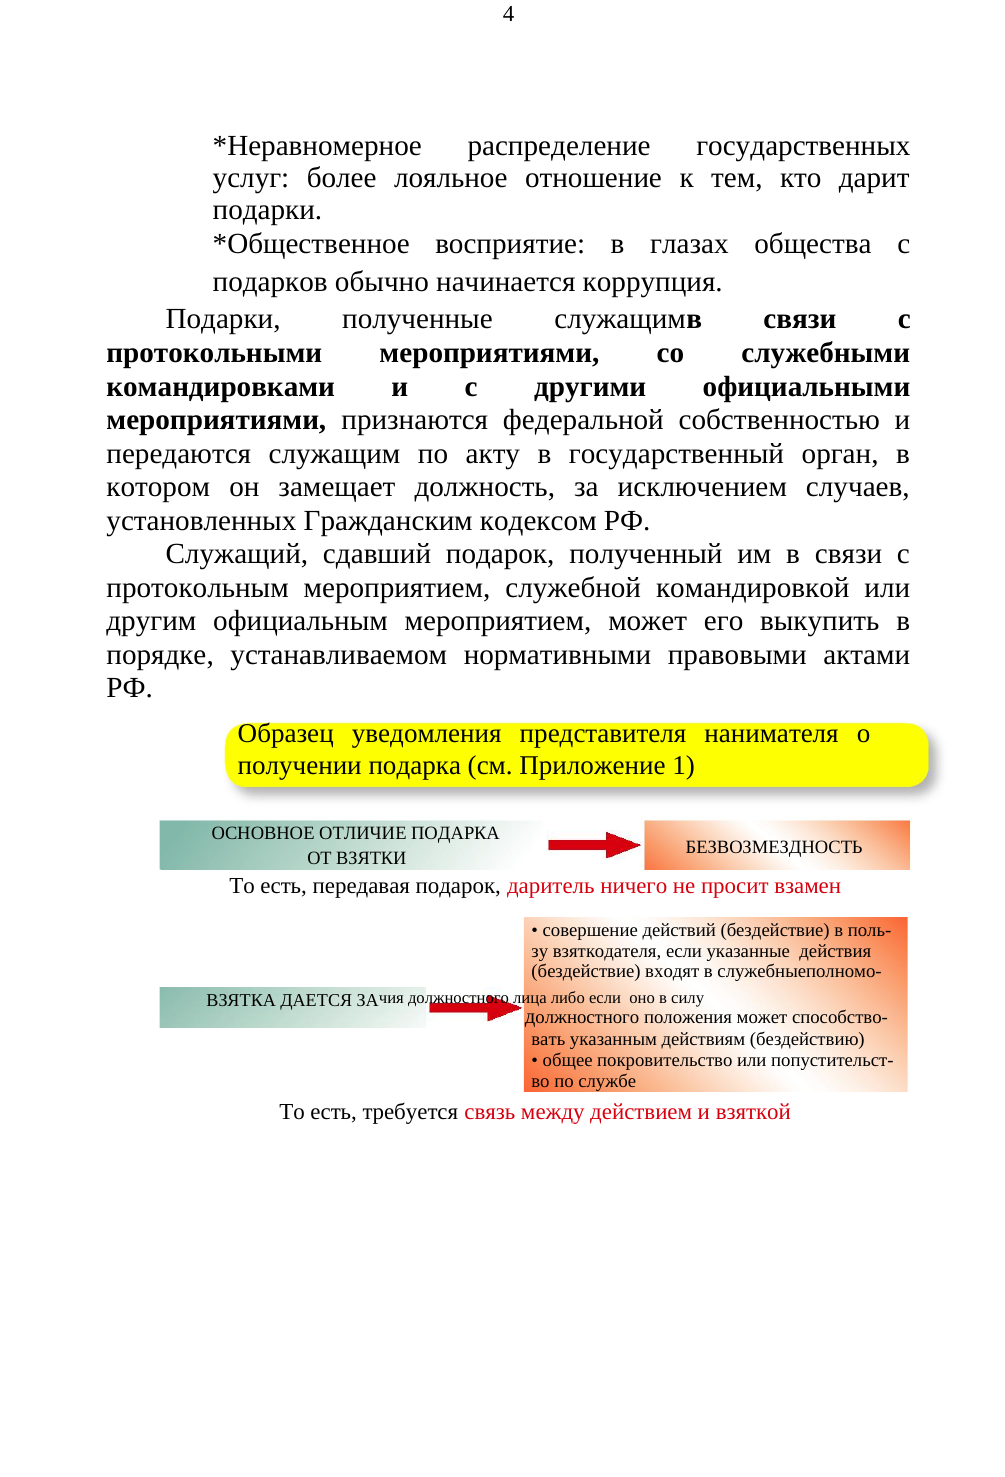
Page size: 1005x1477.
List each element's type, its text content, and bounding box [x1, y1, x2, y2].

text *Неравномерное распределение государственных услуг: более лояльное отношение к тем, кто дарит подарки. [212, 130, 911, 226]
text должностного положения может способство- [206, 1009, 904, 1027]
text *Общественное восприятие: в глазах общества с подарков обычно начинается коррупция. [212, 226, 911, 297]
text во по службе [531, 1070, 911, 1092]
text То есть, передавая подарок, даритель ничего не просит взамен [229, 873, 911, 899]
text То есть, требуется связь между действием и взяткой [279, 1098, 911, 1125]
text Подарки, полученные служащимв связи с протокольными мероприятиями, со служебными командировками и с другими официальными мероприятиями, признаются федеральной собственностью и передаются служащим по акту в государственный орган, в котором он замещает должность, за исключением случаев, установленных Гражданским кодексом РФ. [106, 302, 911, 536]
text зу взяткодателя, если указанные действия [531, 941, 911, 961]
text (бездействие) входят в служебныеполномо- [531, 961, 911, 982]
picture [159, 982, 908, 1092]
table_cell [592, 858, 867, 868]
table_header БЕЗВОЗМЕЗДНОСТЬ [592, 822, 867, 858]
picture [523, 917, 908, 982]
text Образец уведомления представителя нанимателя о получении подарка (см. Приложение 1) [237, 717, 871, 780]
picture [159, 720, 948, 870]
text вать указанным действиям (бездействию) [531, 1029, 911, 1049]
text • совершение действий (бездействие) в поль- [531, 919, 911, 941]
table_header ОСНОВНОЕ ОТЛИЧИЕ ПОДАРКА [206, 822, 592, 843]
text ВЗЯТКА ДАЕТСЯ ЗАчия должностного лица либо если оно в силу [206, 982, 904, 1009]
table_cell ОТ ВЗЯТКИ [206, 843, 592, 868]
text Служащий, сдавший подарок, полученный им в связи с протокольным мероприятием, служебной командировкой или другим официальным мероприятием, может его выкупить в порядке, устанавливаемом нормативными правовыми актами РФ. [106, 536, 911, 704]
text • общее покровительство или попустительст- [531, 1049, 911, 1070]
